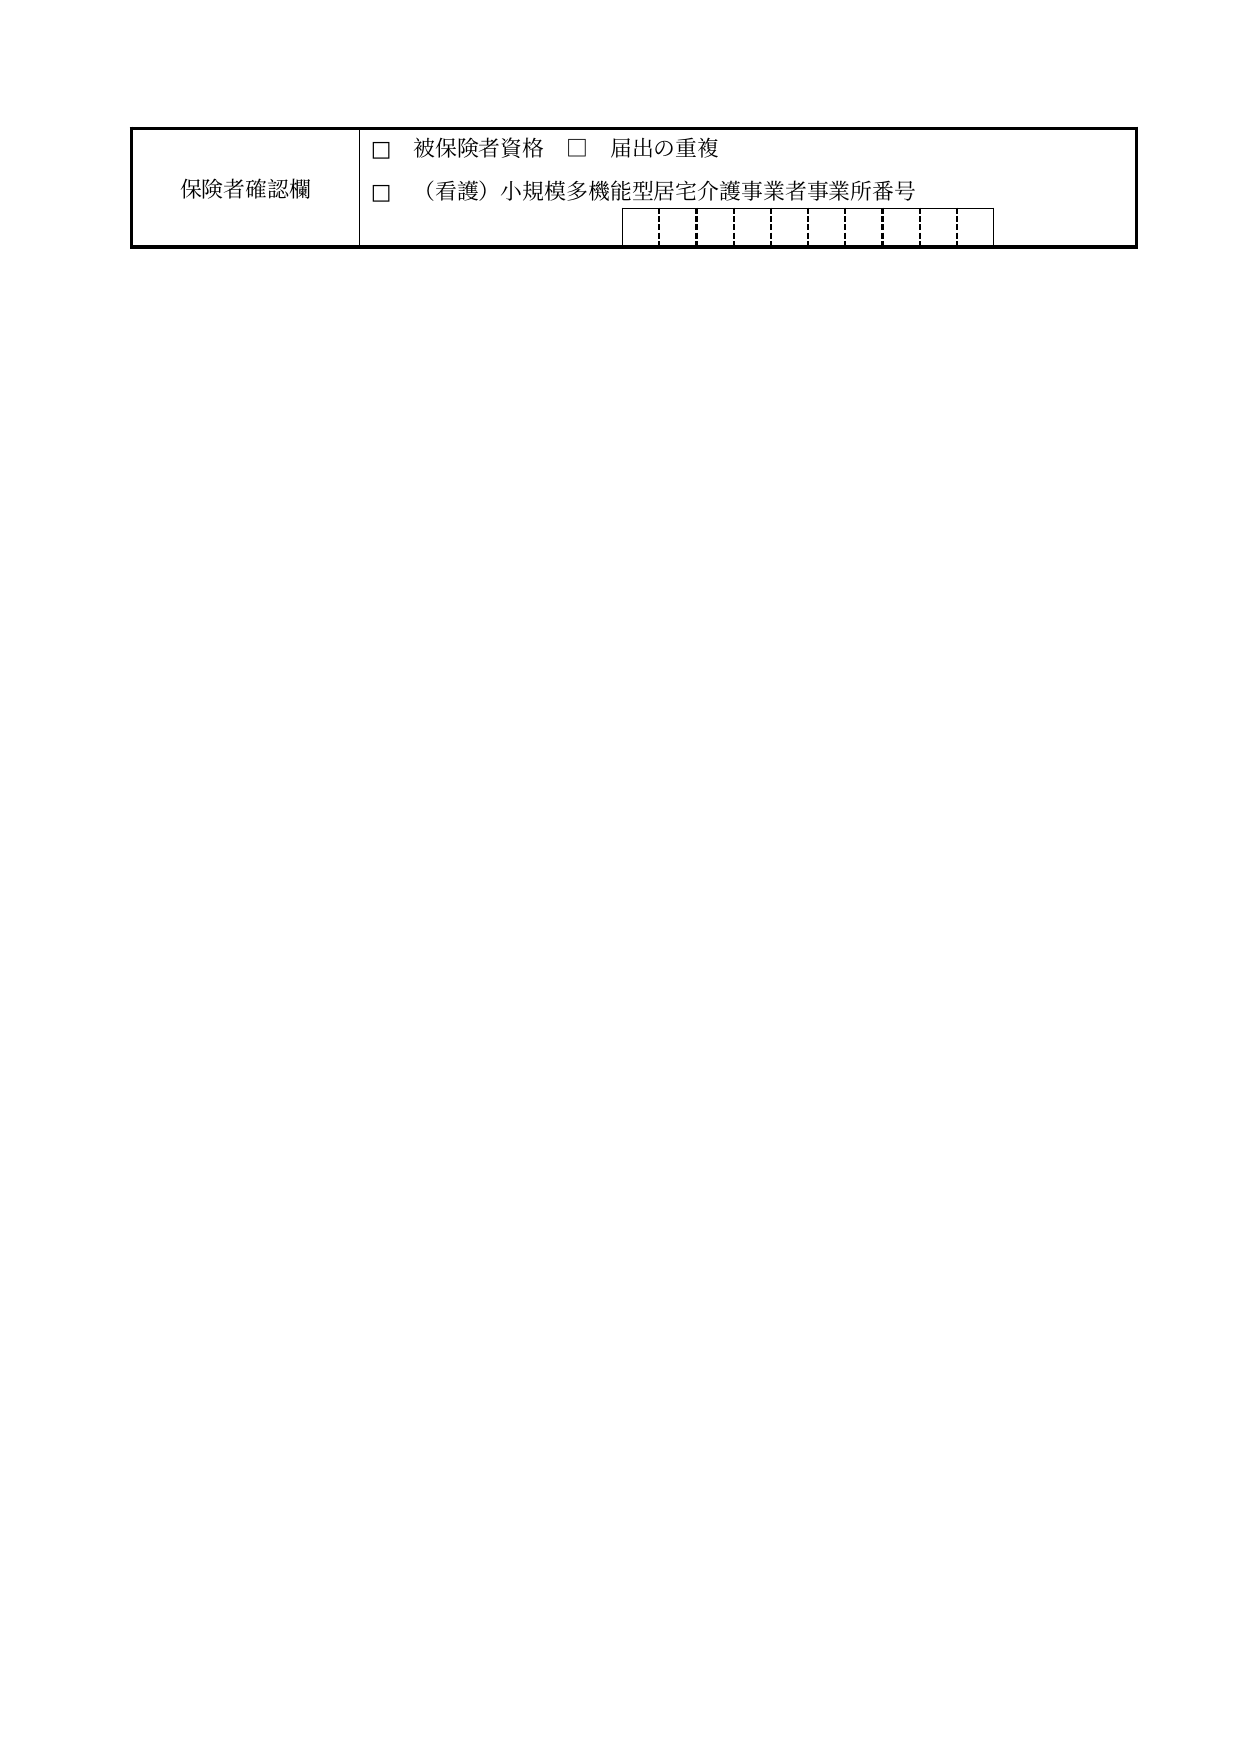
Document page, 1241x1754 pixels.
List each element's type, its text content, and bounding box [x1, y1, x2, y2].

table_cell [994, 208, 1135, 245]
table_header 保険者確認欄 [133, 130, 359, 245]
table_cell [920, 209, 957, 245]
table_cell [771, 209, 808, 245]
table_cell [883, 209, 919, 245]
table_header □ 被保険者資格 □ 届出の重複 □ （看護）小規模多機能型居宅介護事業者事業所番号 [360, 130, 1135, 207]
table_cell [696, 209, 733, 245]
table_cell [808, 209, 845, 245]
table_cell [957, 209, 993, 245]
table_cell [659, 209, 696, 245]
table_cell [734, 209, 771, 245]
table_cell [360, 208, 622, 245]
table_cell [623, 209, 659, 245]
table_cell [845, 209, 882, 245]
